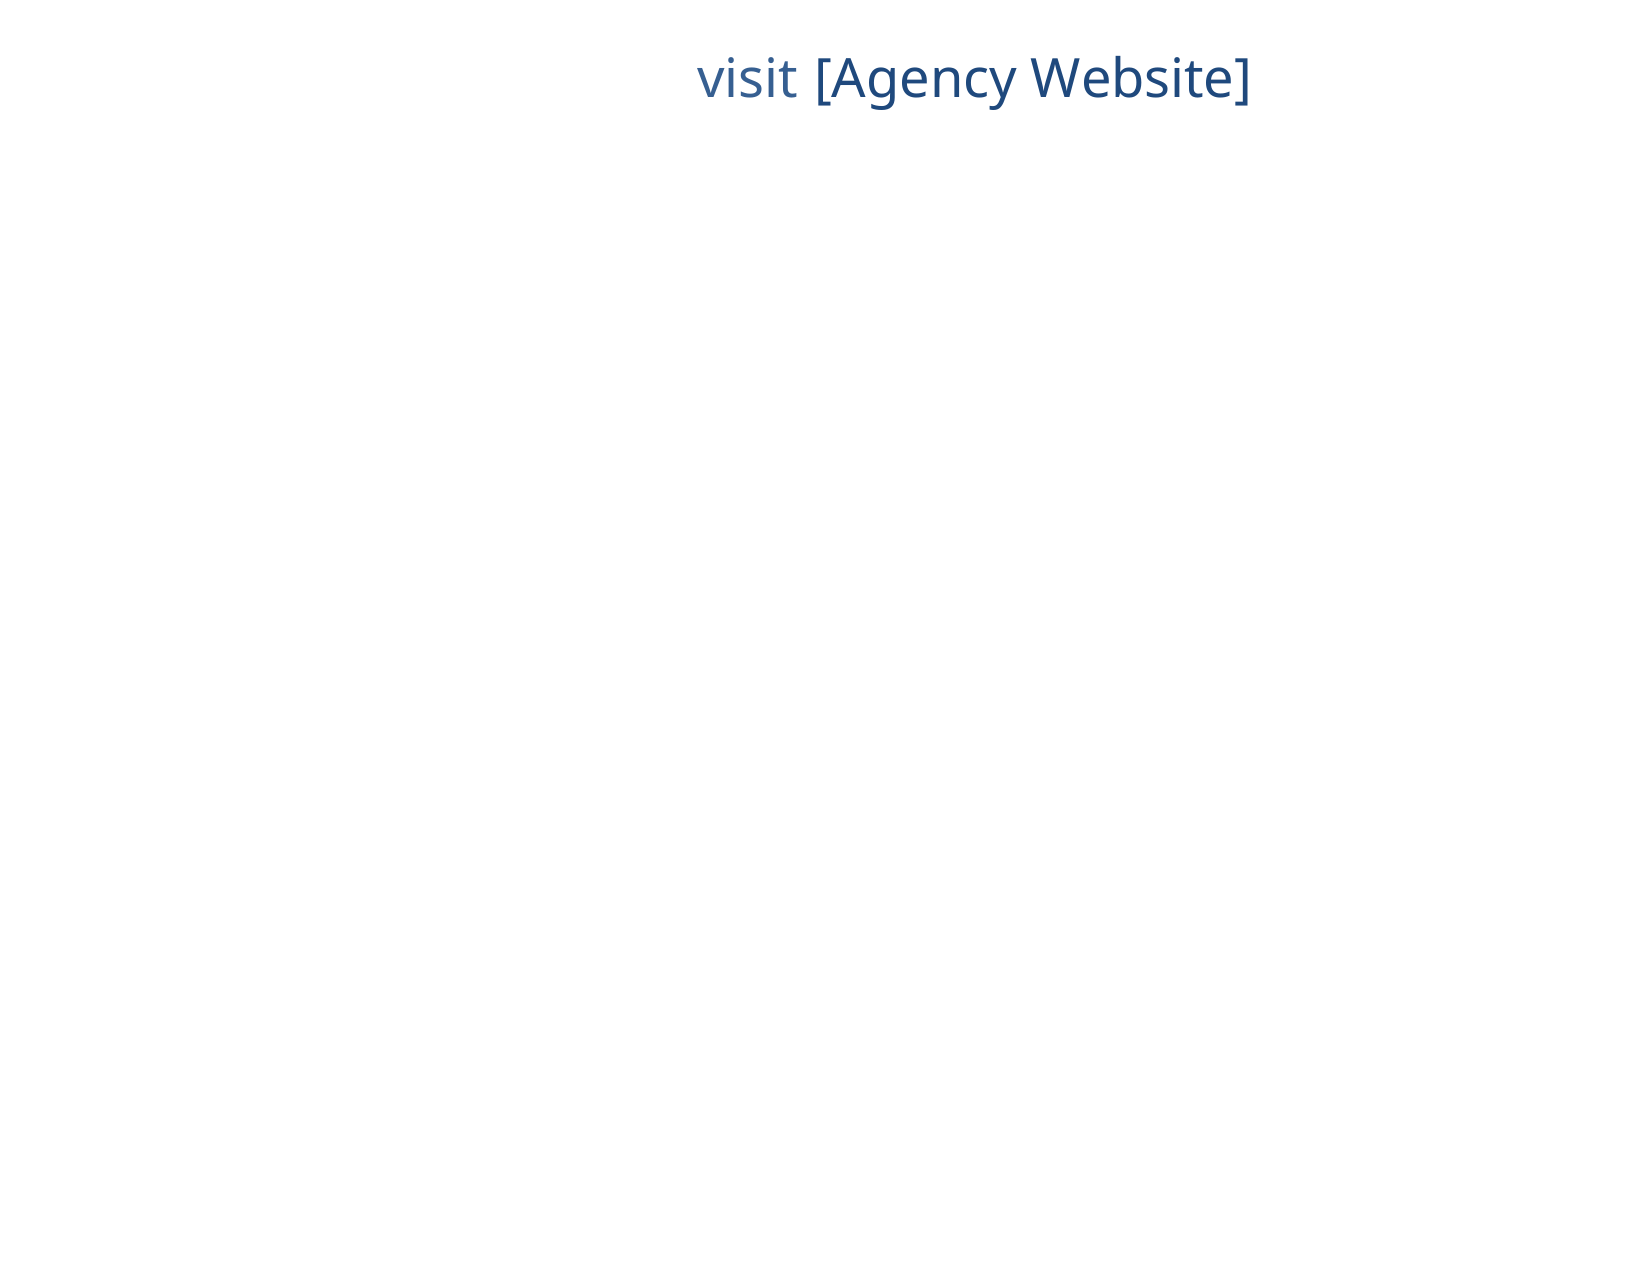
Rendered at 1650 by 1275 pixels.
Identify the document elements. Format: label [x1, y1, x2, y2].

subtitle [207, 48, 1443, 110]
